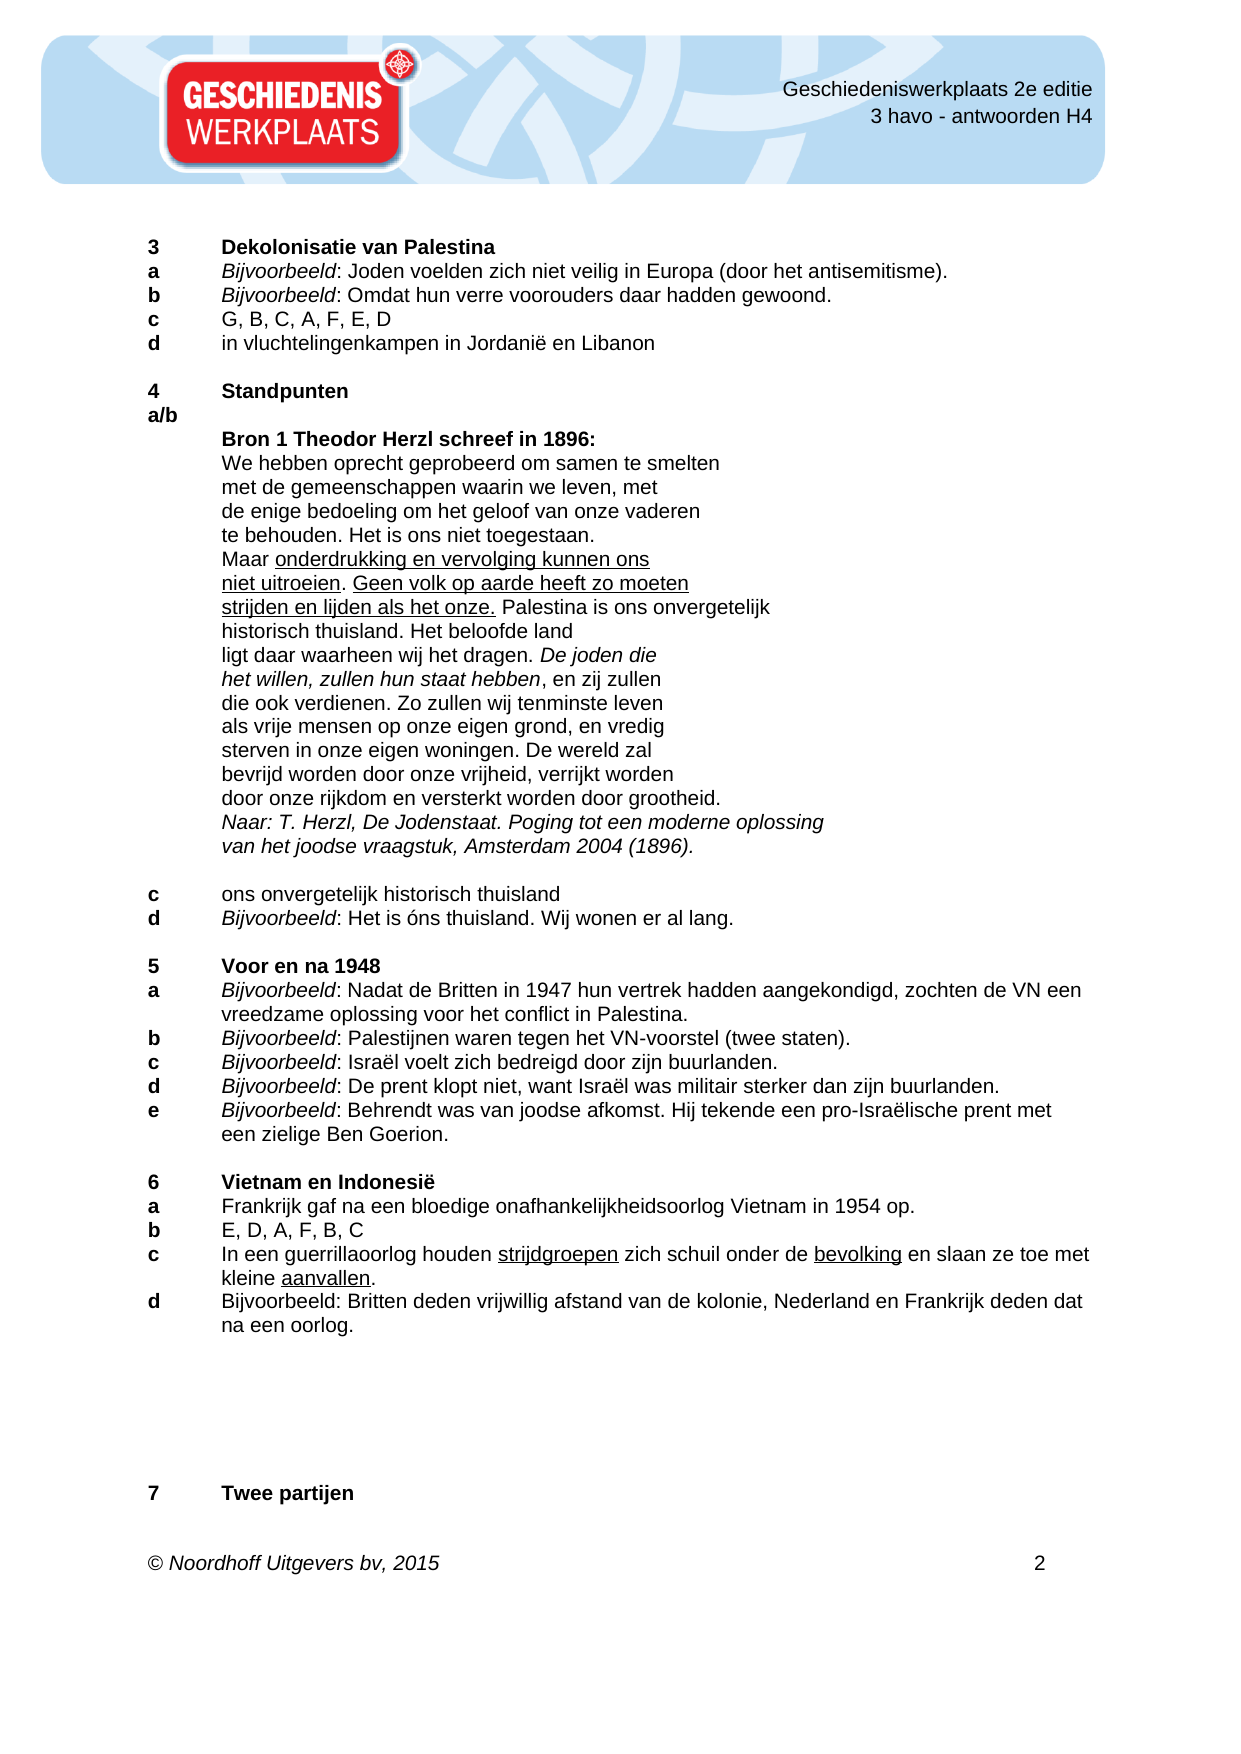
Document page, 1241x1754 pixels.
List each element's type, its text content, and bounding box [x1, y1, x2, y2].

text c In een guerrillaoorlog houden strijdgroepen zich schuil onder de bevolking en slaan ze toe met kleine aanvallen. [148, 1241, 1093, 1289]
text d Bijvoorbeeld: De prent klopt niet, want Israël was militair sterker dan zijn buurlanden. [148, 1074, 1093, 1098]
text c Bijvoorbeeld: Israël voelt zich bedreigd door zijn buurlanden. [148, 1050, 1093, 1074]
text d Bijvoorbeeld: Het is óns thuisland. Wij wonen er al lang. [148, 906, 1093, 930]
text die ook verdienen. Zo zullen wij tenminste leven [221, 690, 1093, 714]
text 5 Voor en na 1948 [148, 954, 1093, 978]
text b Bijvoorbeeld: Palestijnen waren tegen het VN-voorstel (twee staten). [148, 1026, 1093, 1050]
text a Bijvoorbeeld: Nadat de Britten in 1947 hun vertrek hadden aangekondigd, zochten de VN een vreedzame oplossing voor het conflict in Palestina. [148, 978, 1093, 1026]
text van het joodse vraagstuk, Amsterdam 2004 (1896). [221, 834, 1093, 858]
text d in vluchtelingenkampen in Jordanië en Libanon [148, 331, 1093, 355]
text niet uitroeien. Geen volk op aarde heeft zo moeten [221, 571, 1093, 594]
text d Bijvoorbeeld: Britten deden vrijwillig afstand van de kolonie, Nederland en Frankrijk deden dat na een oorlog. [148, 1289, 1093, 1337]
text Bron 1 Theodor Herzl schreef in 1896: [221, 427, 1093, 451]
text c ons onvergetelijk historisch thuisland [148, 882, 1093, 906]
text het willen, zullen hun staat hebben, en zij zullen [221, 666, 1093, 690]
text te behouden. Het is ons niet toegestaan. [221, 523, 1093, 547]
text bevrijd worden door onze vrijheid, verrijkt worden [221, 762, 1093, 786]
text c G, B, C, A, F, E, D [148, 307, 1093, 331]
text strijden en lijden als het onze. Palestina is ons onvergetelijk [221, 594, 1093, 618]
text 3 Dekolonisatie van Palestina [148, 235, 1093, 259]
text Naar: T. Herzl, De Jodenstaat. Poging tot een moderne oplossing [221, 810, 1093, 834]
text b Bijvoorbeeld: Omdat hun verre voorouders daar hadden gewoond. [148, 283, 1093, 307]
text 6 Vietnam en Indonesië [148, 1169, 1093, 1193]
text We hebben oprecht geprobeerd om samen te smelten [221, 451, 1093, 475]
text de enige bedoeling om het geloof van onze vaderen [221, 499, 1093, 523]
text Maar onderdrukking en vervolging kunnen ons [221, 547, 1093, 571]
text sterven in onze eigen woningen. De wereld zal [221, 738, 1093, 762]
text 4 Standpunten [148, 379, 1093, 403]
text a/b [148, 403, 1093, 427]
text met de gemeenschappen waarin we leven, met [221, 475, 1093, 499]
text 7 Twee partijen [148, 1481, 1093, 1505]
text historisch thuisland. Het beloofde land [221, 618, 1093, 642]
text a Bijvoorbeeld: Joden voelden zich niet veilig in Europa (door het antisemitisme). [148, 259, 1093, 283]
text e Bijvoorbeeld: Behrendt was van joodse afkomst. Hij tekende een pro-Israëlische prent met een zielige Ben Goerion. [148, 1098, 1093, 1146]
text als vrije mensen op onze eigen grond, en vredig [221, 714, 1093, 738]
text a Frankrijk gaf na een bloedige onafhankelijkheidsoorlog Vietnam in 1954 op. [148, 1193, 1093, 1217]
text ligt daar waarheen wij het dragen. De joden die [221, 642, 1093, 666]
text door onze rijkdom en versterkt worden door grootheid. [221, 786, 1093, 810]
text b E, D, A, F, B, C [148, 1217, 1093, 1241]
